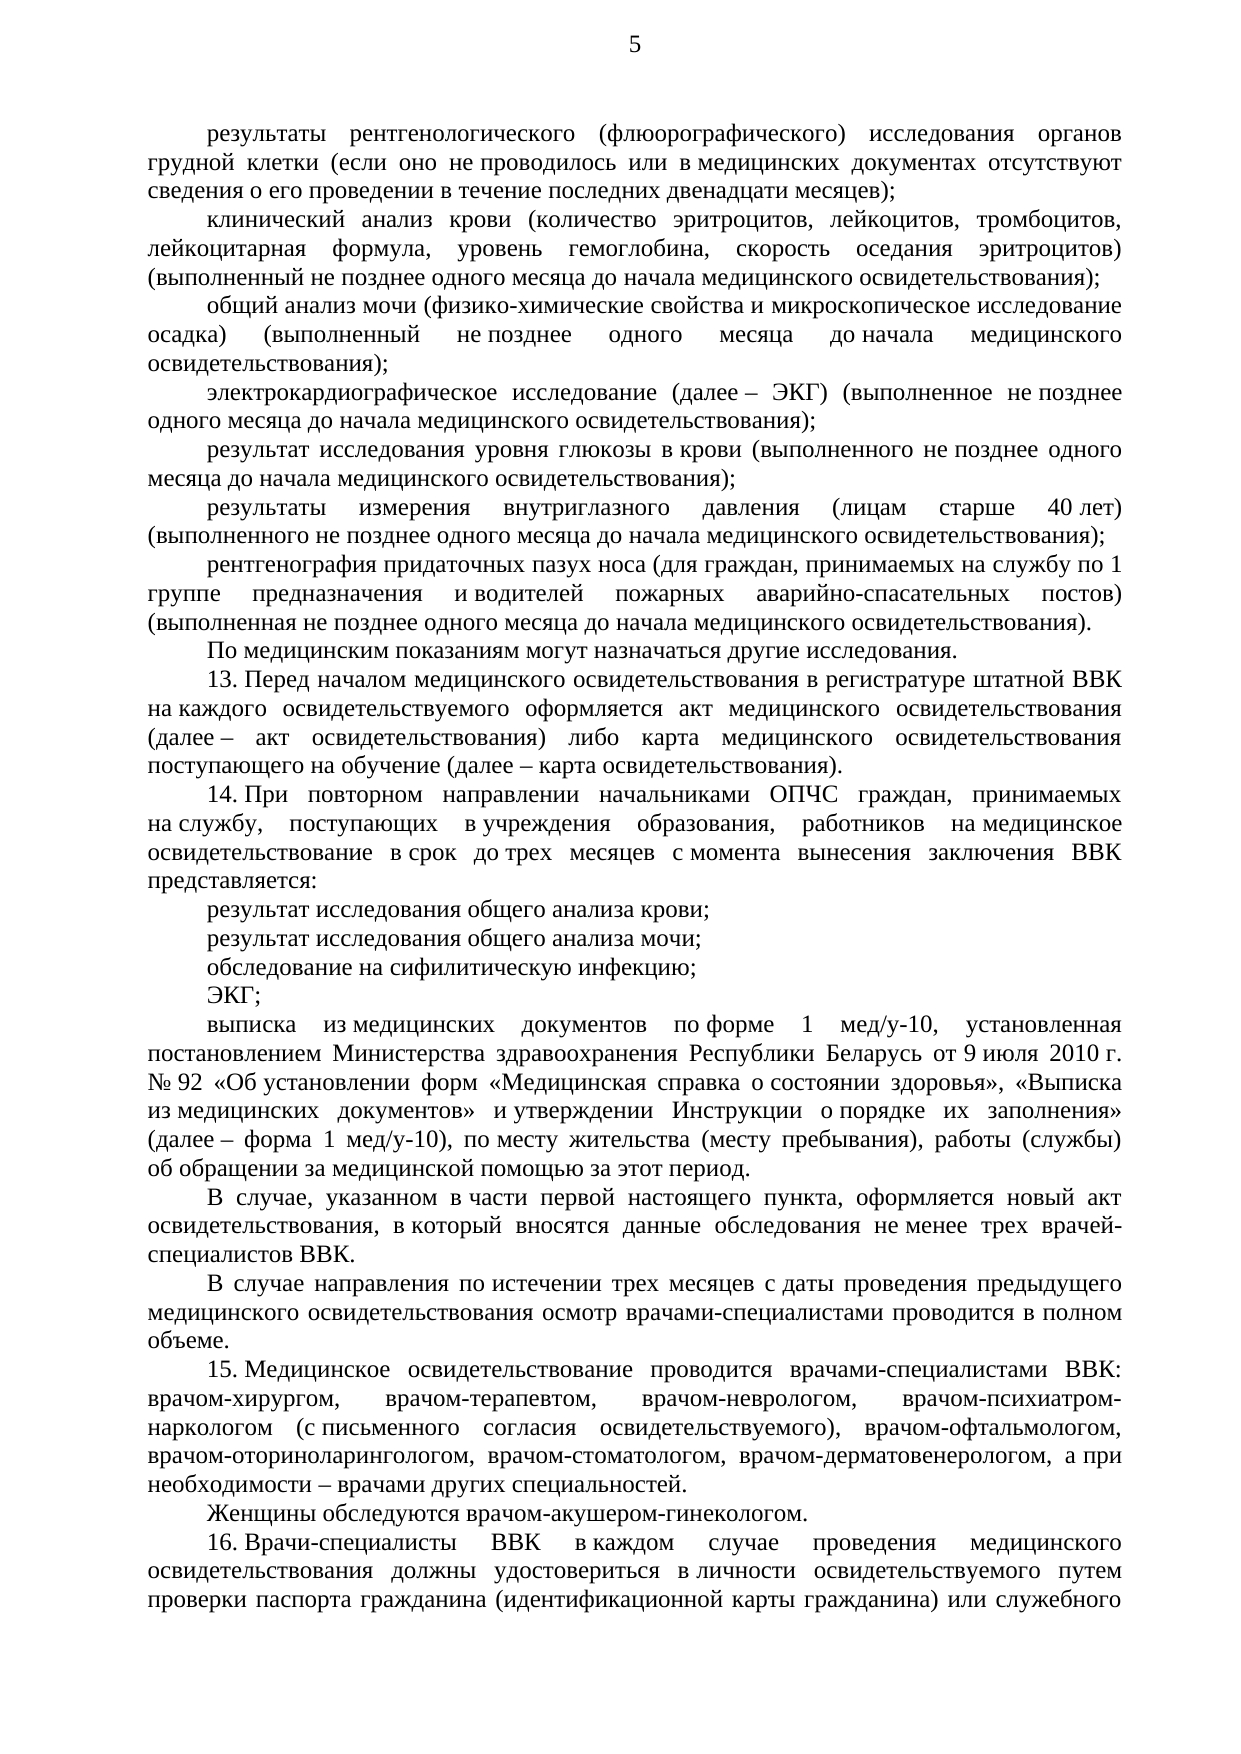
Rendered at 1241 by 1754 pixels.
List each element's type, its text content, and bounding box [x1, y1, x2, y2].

text 14. При повторном направлении начальниками ОПЧС граждан, принимаемых на службу, поступающих в учреждения образования, работников на медицинское освидетельствование в срок до трех месяцев с момента вынесения заключения ВВК представляется: [147, 779, 1122, 894]
text результаты рентгенологического (флюорографического) исследования органов грудной клетки (если оно не проводилось или в медицинских документах отсутствуют сведения о его проведении в течение последних двенадцати месяцев); [147, 118, 1122, 204]
text результат исследования уровня глюкозы в крови (выполненного не позднее одного месяца до начала медицинского освидетельствования); [147, 434, 1122, 492]
text рентгенография придаточных пазух носа (для граждан, принимаемых на службу по 1 группе предназначения и водителей пожарных аварийно-спасательных постов) (выполненная не позднее одного месяца до начала медицинского освидетельствования). [147, 549, 1122, 636]
text 13. Перед началом медицинского освидетельствования в регистратуре штатной ВВК на каждого освидетельствуемого оформляется акт медицинского освидетельствования (далее – акт освидетельствования) либо карта медицинского освидетельствования поступающего на обучение (далее – карта освидетельствования). [147, 664, 1122, 779]
text общий анализ мочи (физико-химические свойства и микроскопическое исследование осадка) (выполненный не позднее одного месяца до начала медицинского освидетельствования); [147, 291, 1122, 377]
text В случае, указанном в части первой настоящего пункта, оформляется новый акт освидетельствования, в который вносятся данные обследования не менее трех врачей-специалистов ВВК. [147, 1182, 1122, 1268]
text клинический анализ крови (количество эритроцитов, лейкоцитов, тромбоцитов, лейкоцитарная формула, уровень гемоглобина, скорость оседания эритроцитов) (выполненный не позднее одного месяца до начала медицинского освидетельствования); [147, 204, 1122, 291]
text ЭКГ; [147, 981, 1122, 1009]
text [147, 1527, 1122, 1613]
text В случае направления по истечении трех месяцев с даты проведения предыдущего медицинского освидетельствования осмотр врачами-специалистами проводится в полном объеме. [147, 1268, 1122, 1354]
text По медицинским показаниям могут назначаться другие исследования. [147, 636, 1122, 664]
text результат исследования общего анализа мочи; [147, 923, 1122, 952]
text результаты измерения внутриглазного давления (лицам старше 40 лет) (выполненного не позднее одного месяца до начала медицинского освидетельствования); [147, 492, 1122, 549]
text Женщины обследуются врачом-акушером-гинекологом. [147, 1498, 1122, 1527]
text результат исследования общего анализа крови; [147, 894, 1122, 923]
text выписка из медицинских документов по форме 1 мед/у-10, установленная постановлением Министерства здравоохранения Республики Беларусь от 9 июля 2010 г. № 92 «Об установлении форм «Медицинская справка о состоянии здоровья», «Выписка из медицинских документов» и утверждении Инструкции о порядке их заполнения» (далее – форма 1 мед/у-10), по месту жительства (месту пребывания), работы (службы) об обращении за медицинской помощью за этот период. [147, 1009, 1122, 1182]
text обследование на сифилитическую инфекцию; [147, 952, 1122, 981]
text электрокардиографическое исследование (далее – ЭКГ) (выполненное не позднее одного месяца до начала медицинского освидетельствования); [147, 377, 1122, 434]
text 15. Медицинское освидетельствование проводится врачами-специалистами ВВК: врачом-хирургом, врачом-терапевтом, врачом-неврологом, врачом-психиатром-наркологом (с письменного согласия освидетельствуемого), врачом-офтальмологом, врачом-оториноларингологом, врачом-стоматологом, врачом-дерматовенерологом, а при необходимости – врачами других специальностей. [147, 1354, 1122, 1498]
